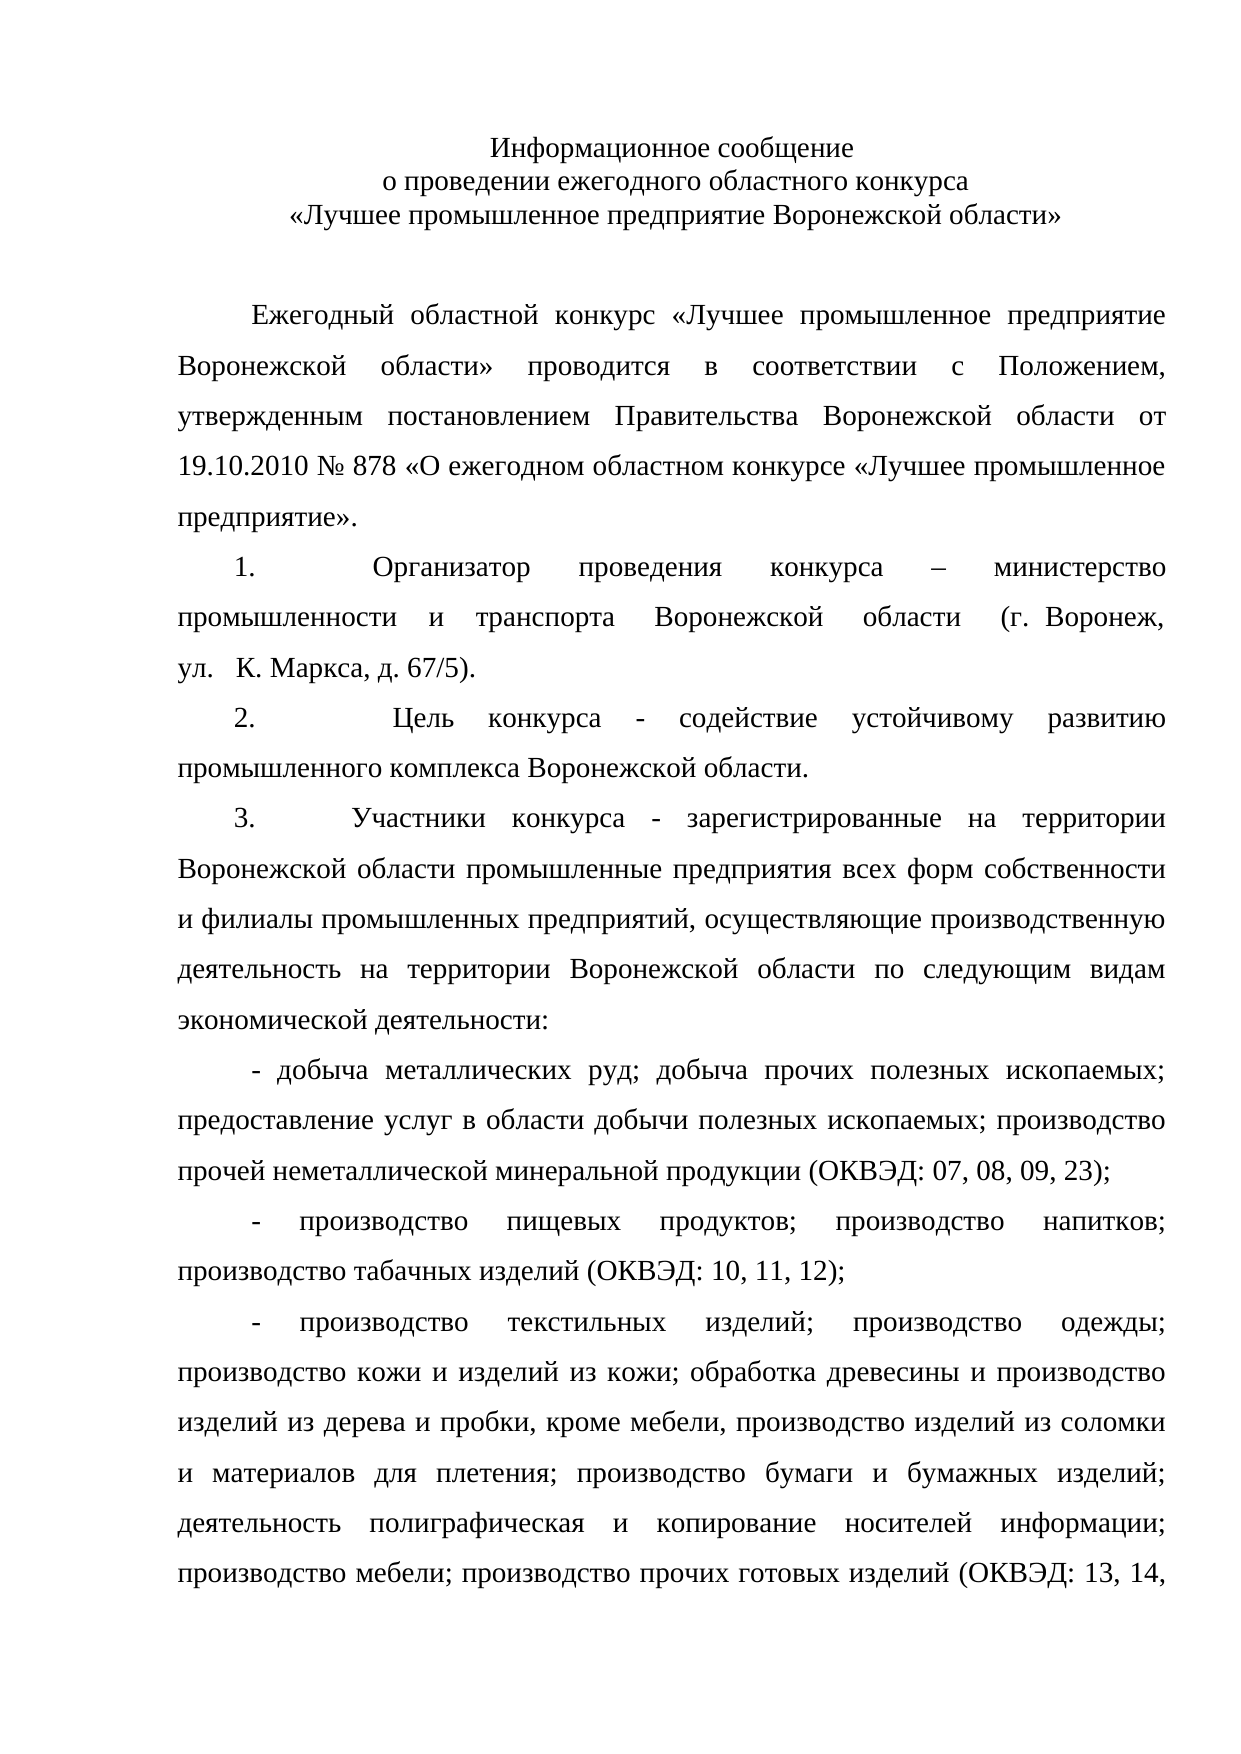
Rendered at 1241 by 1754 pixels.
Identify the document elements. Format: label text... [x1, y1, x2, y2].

list Цель конкурса - содействие устойчивому развитию промышленного комплекса Воронежской области. [177, 700, 1167, 784]
list Участники конкурса - зарегистрированные на территории Воронежской области промышленные предприятия всех форм собственности и филиалы промышленных предприятий, осуществляющие производственную деятельность на территории Воронежской области по следующим видам экономической деятельности: [177, 801, 1167, 1035]
list Организатор проведения конкурса – министерство промышленности и транспорта Воронежской области (г. Воронеж, ул. К. Маркса, д. 67/5). [177, 549, 1167, 683]
text - добыча металлических руд; добыча прочих полезных ископаемых; предоставление услуг в области добычи полезных ископаемых; производство прочей неметаллической минеральной продукции (ОКВЭД: 07, 08, 09, 23); [177, 1052, 1167, 1186]
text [177, 1304, 1167, 1589]
text «Лучшее промышленное предприятие Воронежской области» [177, 197, 1167, 230]
text Информационное сообщение [177, 130, 1167, 163]
text - производство пищевых продуктов; производство напитков; производство табачных изделий (ОКВЭД: 10, 11, 12); [177, 1203, 1167, 1287]
text о проведении ежегодного областного конкурса [177, 163, 1167, 197]
text Ежегодный областной конкурс «Лучшее промышленное предприятие Воронежской области» проводится в соответствии с Положением, утвержденным постановлением Правительства Воронежской области от 19.10.2010 № 878 «О ежегодном областном конкурсе «Лучшее промышленное предприятие». [177, 297, 1167, 532]
